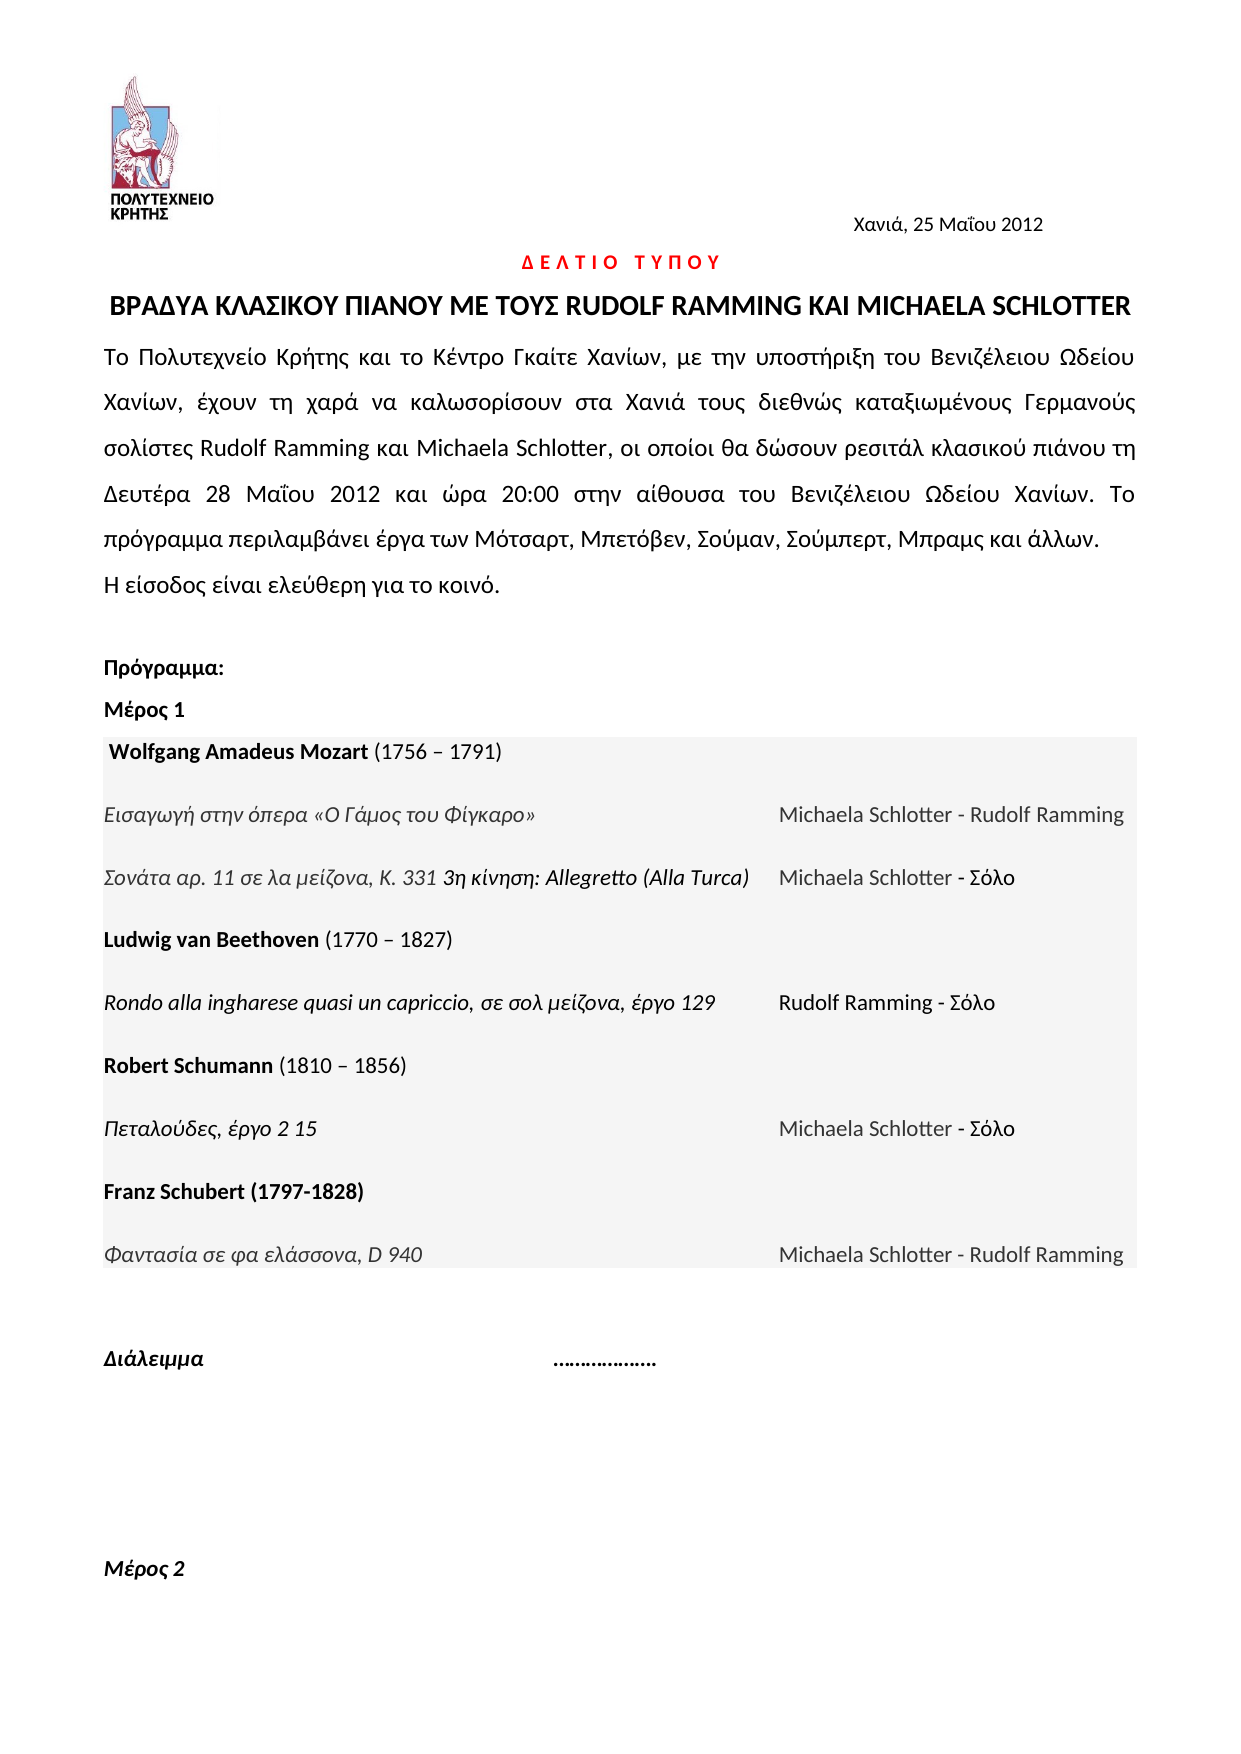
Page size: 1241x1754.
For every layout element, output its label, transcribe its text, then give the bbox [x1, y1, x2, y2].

text Η είσοδος είναι ελεύθερη για το κοινό. [103, 569, 1137, 600]
picture [103, 73, 221, 232]
text Franz Schubert (1797-1828) [103, 1177, 1137, 1205]
text Πρόγραμμα: [103, 653, 1137, 681]
text Διάλειμμα ………………. [103, 1344, 1137, 1372]
text Εισαγωγή στην όπερα «Ο Γάμος του Φίγκαρο» Michaela Schlotter - Rudolf Ramming [103, 800, 1137, 828]
text Wolfgang Amadeus Mozart (1756 – 1791) [103, 737, 1137, 765]
text Rondo alla ingharese quasi un capriccio, σε σολ μείζονα, έργο 129 Rudolf Ramming - Σόλο [103, 988, 1137, 1016]
text ΔΕΛΤΙΟ ΤΥΠΟΥ [103, 249, 1137, 274]
text Μέρος 2 [103, 1554, 1137, 1582]
text Ludwig van Beethoven (1770 – 1827) [103, 926, 1137, 954]
text ΒρΑΔΥΑ ΚΛΑΣΙΚΟΥ ΠΙΑΝΟΥ με τους RUDOLF RAMMING ΚΑΙ MICHAELA SCHLOTTER [103, 287, 1137, 323]
text Μέρος 1 [103, 695, 1137, 723]
text Το Πολυτεχνείο Κρήτης και το Κέντρο Γκαίτε Χανίων, με την υποστήριξη του Βενιζέλειου Ωδείου Χανίων, έχουν τη χαρά να καλωσορίσουν στα Χανιά τους διεθνώς καταξιωμένους Γερμανούς σολίστες Rudolf Ramming και Michaela Schlotter, οι οποίοι θα δώσουν ρεσιτάλ κλασικού πιάνου τη Δευτέρα 28 Μαΐου 2012 και ώρα 20:00 στην αίθουσα του Βενιζέλειου Ωδείου Χανίων. Το πρόγραμμα περιλαμβάνει έργα των Μότσαρτ, Μπετόβεν, Σούμαν, Σούμπερτ, Μπραμς και άλλων. [103, 341, 1137, 554]
text Πεταλούδες, έργο 2 15 Michaela Schlotter - Σόλο [103, 1114, 1137, 1142]
text Robert Schumann (1810 – 1856) [103, 1051, 1137, 1079]
text Χανιά, 25 Μαΐου 2012 [103, 74, 1137, 236]
text Σονάτα αρ. 11 σε λα μείζονα, Κ. 331 3η κίνηση: Allegretto (Alla Turca) Michaela Schlotter - Σόλο [103, 863, 1137, 891]
text Φαντασία σε φα ελάσσονα, D 940 Michaela Schlotter - Rudolf Ramming [103, 1240, 1137, 1268]
